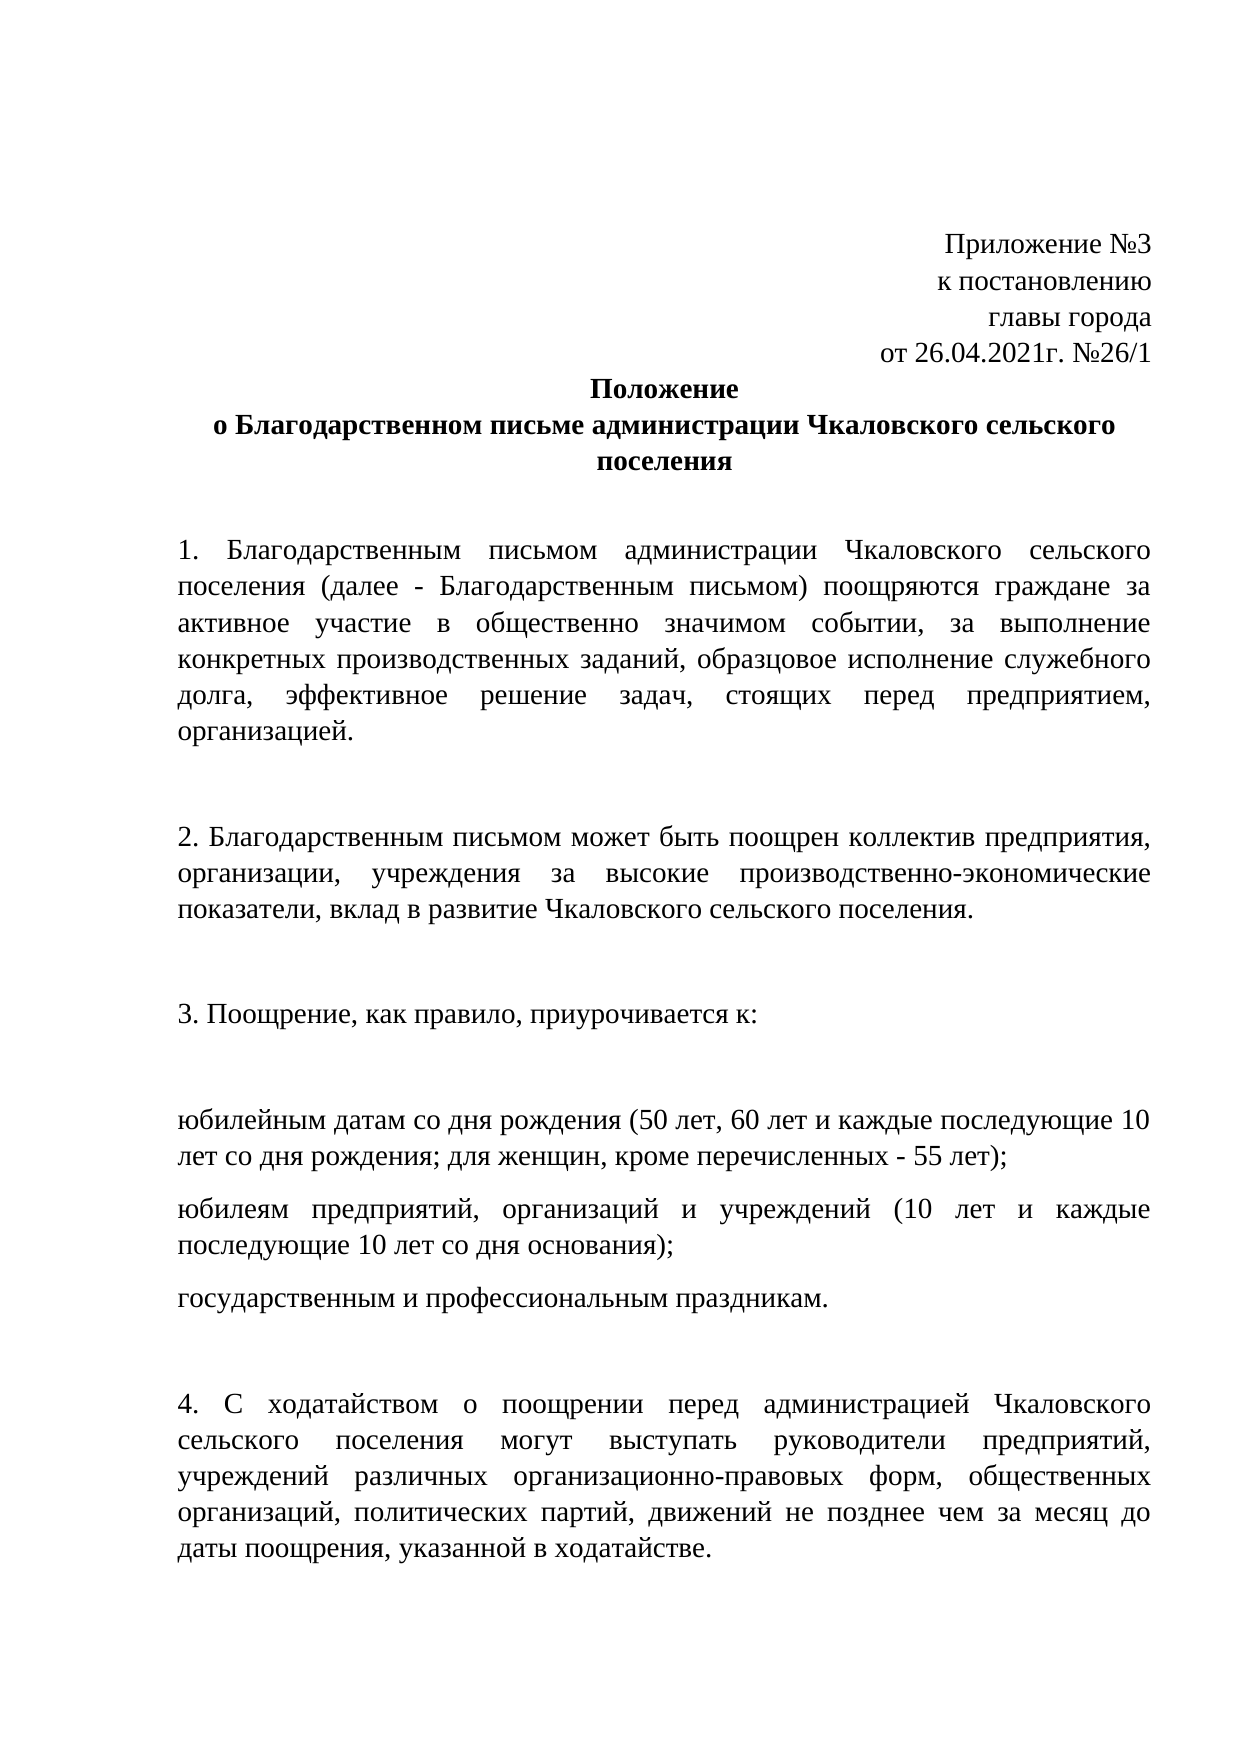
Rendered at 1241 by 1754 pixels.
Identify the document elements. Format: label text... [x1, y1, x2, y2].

text юбилейным датам со дня рождения (50 лет, 60 лет и каждые последующие 10 лет со дня рождения; для женщин, кроме перечисленных - 55 лет); [177, 1102, 1152, 1172]
text главы города [177, 299, 1152, 332]
text 2. Благодарственным письмом может быть поощрен коллектив предприятия, организации, учреждения за высокие производственно-экономические показатели, вклад в развитие Чкаловского сельского поселения. [177, 819, 1152, 924]
text от 26.04.2021г. №26/1 [177, 335, 1152, 368]
text Приложение №3 [177, 227, 1152, 260]
text к постановлению [177, 263, 1152, 296]
text 3. Поощрение, как правило, приурочивается к: [177, 997, 1152, 1030]
text Положение [177, 371, 1152, 405]
text о Благодарственном письме администрации Чкаловского сельского поселения [177, 407, 1152, 477]
text 4. С ходатайством о поощрении перед администрацией Чкаловского сельского поселения могут выступать руководители предприятий, учреждений различных организационно-правовых форм, общественных организаций, политических партий, движений не позднее чем за месяц до даты поощрения, указанной в ходатайстве. [177, 1386, 1152, 1564]
text государственным и профессиональным праздникам. [177, 1280, 1152, 1314]
text 1. Благодарственным письмом администрации Чкаловского сельского поселения (далее - Благодарственным письмом) поощряются граждане за активное участие в общественно значимом событии, за выполнение конкретных производственных заданий, образцовое исполнение служебного долга, эффективное решение задач, стоящих перед предприятием, организацией. [177, 532, 1152, 747]
text юбилеям предприятий, организаций и учреждений (10 лет и каждые последующие 10 лет со дня основания); [177, 1191, 1152, 1261]
